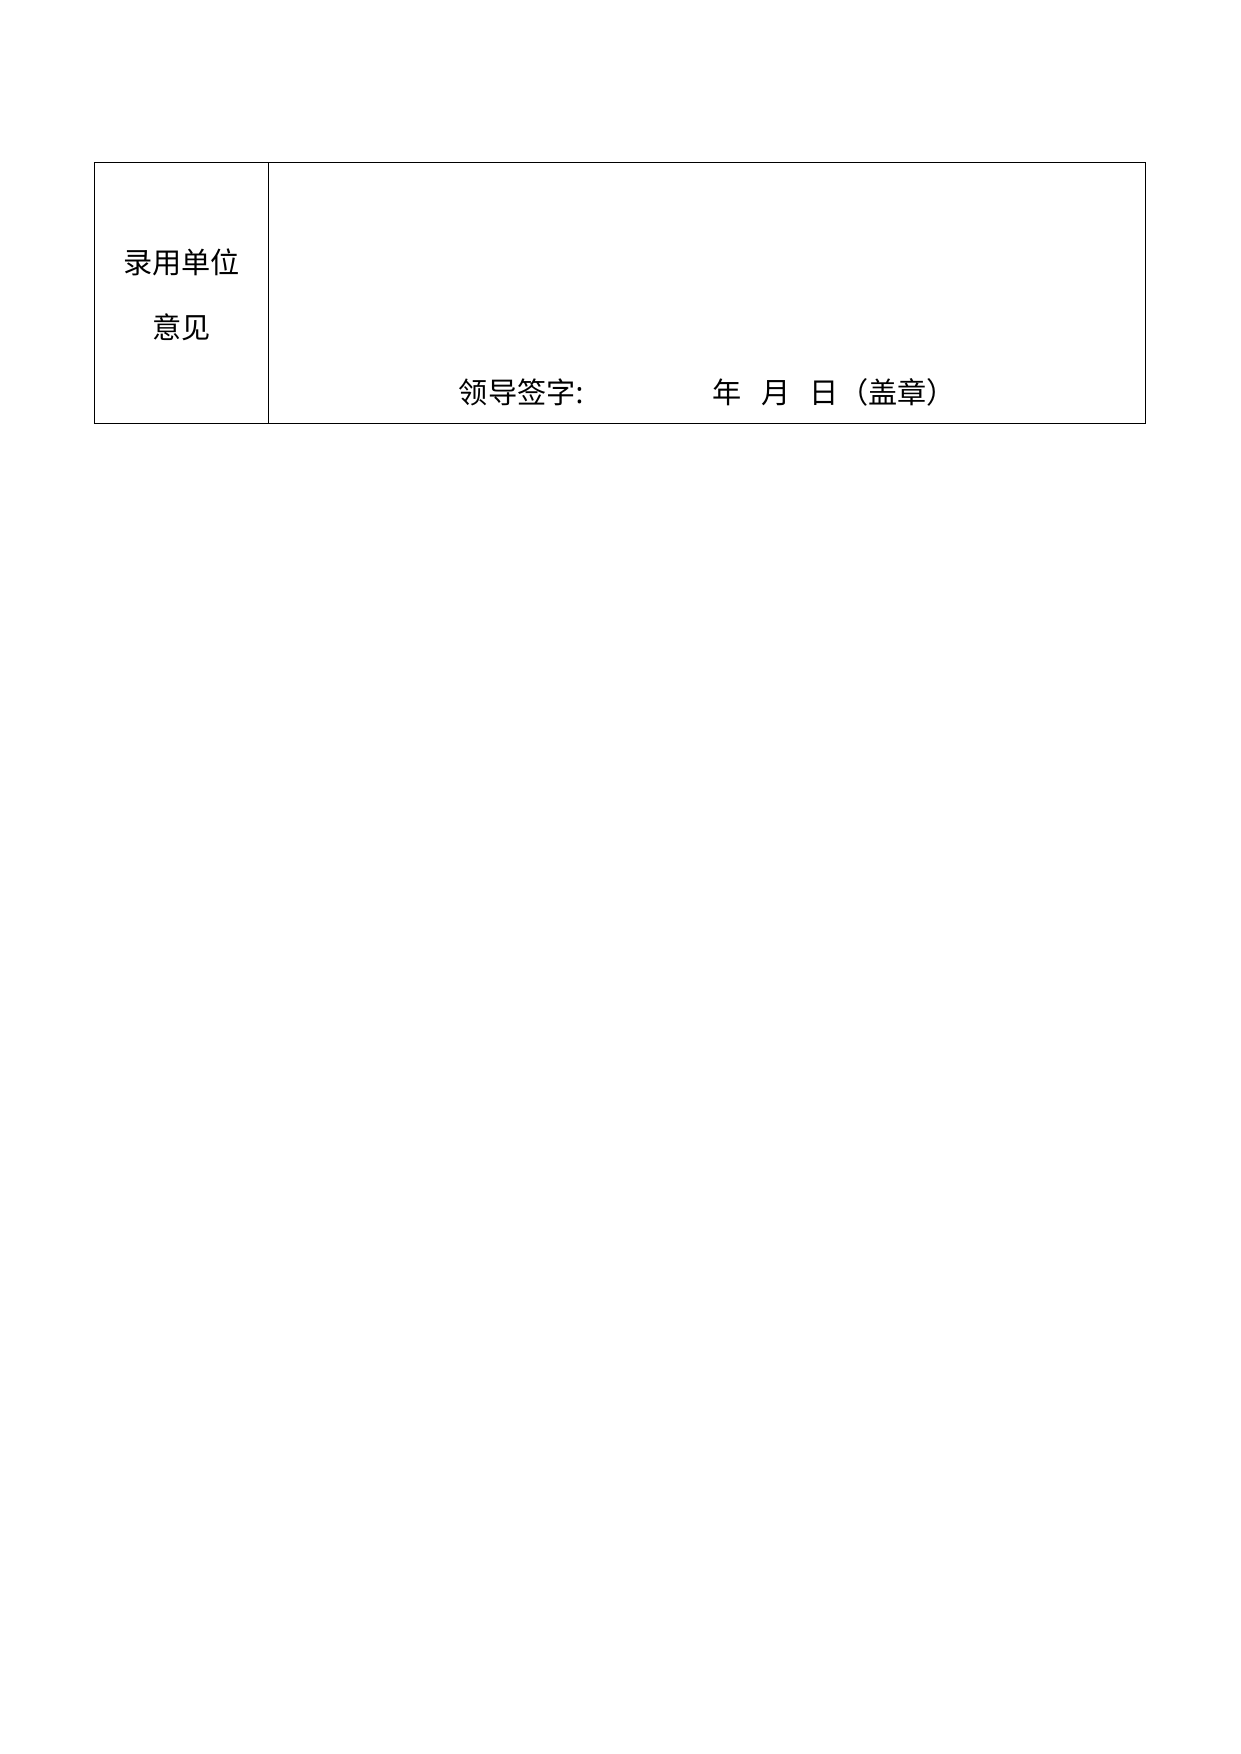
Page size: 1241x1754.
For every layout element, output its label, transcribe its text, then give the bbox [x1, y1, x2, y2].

table_cell 录用单位 意见 [95, 163, 268, 423]
table_cell 领导签字: 年 月 日（盖章） [269, 163, 1145, 423]
